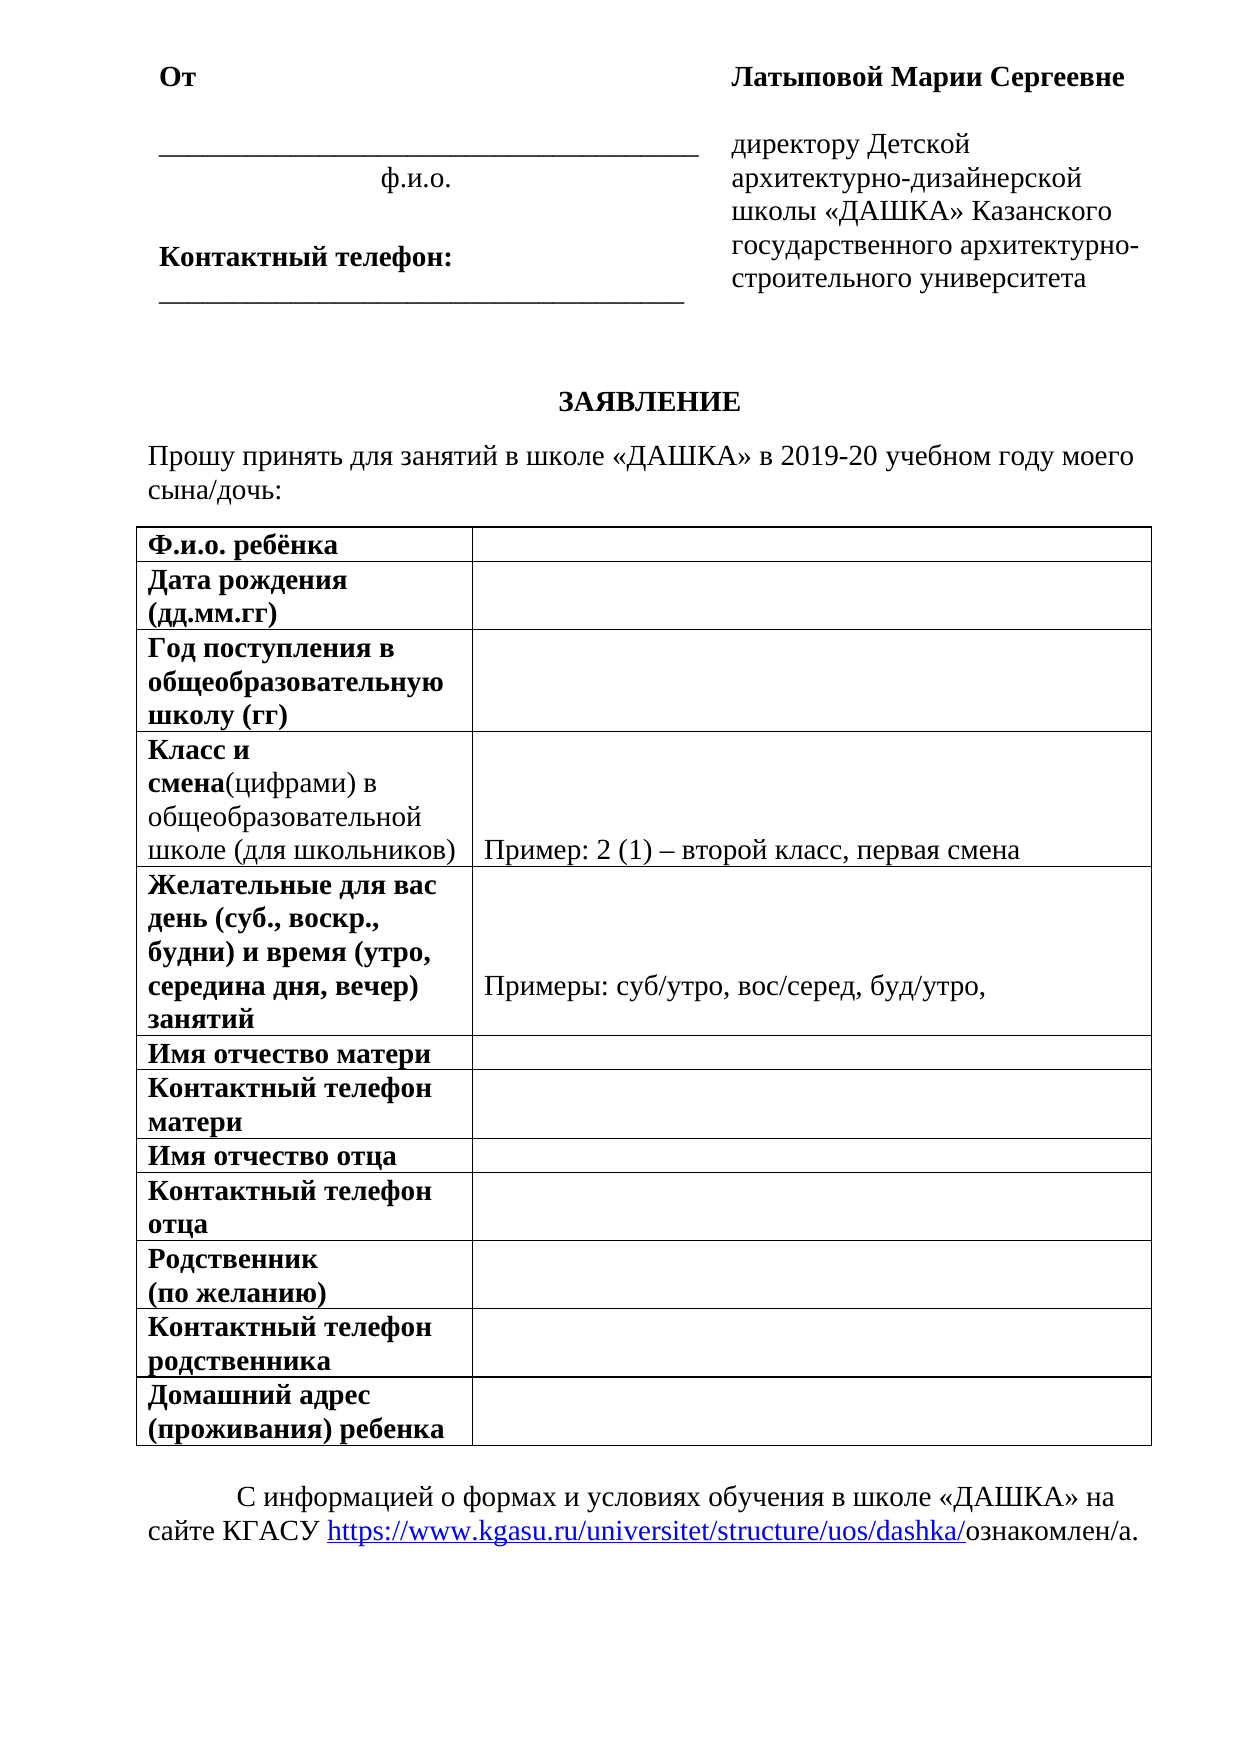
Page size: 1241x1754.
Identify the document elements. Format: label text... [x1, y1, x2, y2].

table_cell Имя отчество отца [137, 1139, 472, 1172]
table_cell Контактный телефон матери [137, 1070, 472, 1137]
text ЗАЯВЛЕНИЕ [148, 384, 1152, 418]
table_cell Желательные для вас день (суб., воскр., будни) и время (утро, середина дня, вечер) занятий [137, 867, 472, 1035]
table_cell Год поступления в общеобразовательную школу (гг) [137, 630, 472, 731]
table_cell Пример: 2 (1) – второй класс, первая смена [473, 732, 1151, 866]
table_cell [473, 1036, 1151, 1069]
table_cell Примеры: суб/утро, вос/серед, буд/утро, [473, 867, 1151, 1035]
table_header Латыповой Марии Сергеевне директору Детской архитектурно-дизайнерской школы «ДАШКА» Казанского государственного архитектурно-строительного университета [720, 59, 1163, 330]
table_cell Домашний адрес (проживания) ребенка [137, 1378, 472, 1444]
text С информацией о формах и условиях обучения в школе «ДАШКА» на сайте КГАСУ https://www.kgasu.ru/universitet/structure/uos/dashka/ознакомлен/а. [148, 1479, 1152, 1546]
table_cell Дата рождения (дд.мм.гг) [137, 562, 472, 629]
table_cell [473, 630, 1151, 731]
table_cell Родственник (по желанию) [137, 1241, 472, 1308]
table_cell [473, 1309, 1151, 1376]
table_cell Контактный телефон родственника [137, 1309, 472, 1376]
table_cell Контактный телефон отца [137, 1173, 472, 1240]
table_cell [473, 1139, 1151, 1172]
table_cell [473, 1378, 1151, 1444]
table_cell [473, 1173, 1151, 1240]
table_header Ф.и.о. ребёнка [137, 528, 472, 561]
table_cell Имя отчество матери [137, 1036, 472, 1069]
table_cell [473, 562, 1151, 629]
text Прошу принять для занятий в школе «ДАШКА» в 2019-20 учебном году моего сына/дочь: [148, 438, 1152, 506]
table_cell Контактный телефон: ____________________________________ [148, 206, 720, 330]
table_header От _____________________________________ ф.и.о. [148, 59, 720, 206]
table_cell [473, 1070, 1151, 1137]
table_cell [473, 1241, 1151, 1308]
table_cell Класс и смена(цифрами) в общеобразовательной школе (для школьников) [137, 732, 472, 866]
table_header [473, 528, 1151, 561]
